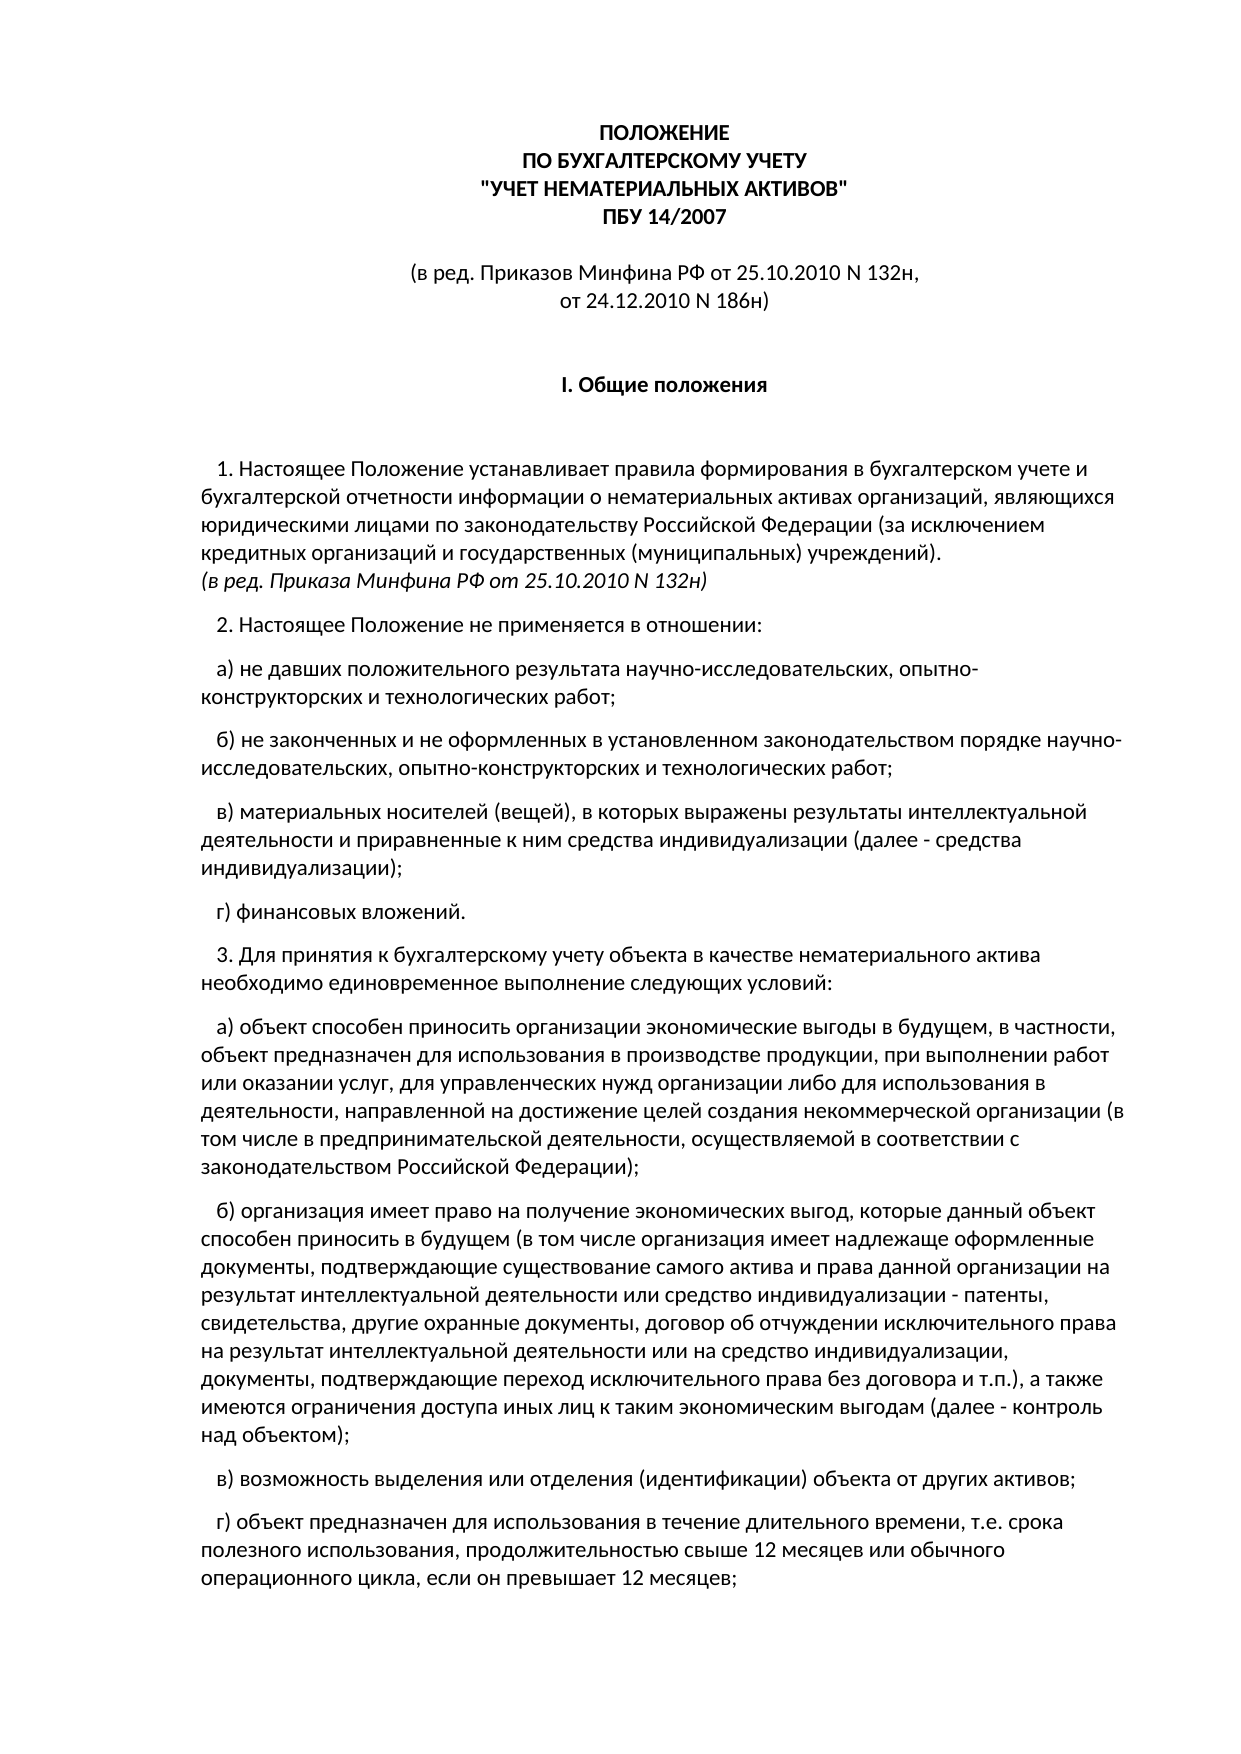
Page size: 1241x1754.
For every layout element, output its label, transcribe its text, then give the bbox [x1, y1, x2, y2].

text б) организация имеет право на получение экономических выгод, которые данный объект способен приносить в будущем (в том числе организация имеет надлежаще оформленные документы, подтверждающие существование самого актива и права данной организации на результат интеллектуальной деятельности или средство индивидуализации - патенты, свидетельства, другие охранные документы, договор об отчуждении исключительного права на результат интеллектуальной деятельности или на средство индивидуализации, документы, подтверждающие переход исключительного права без договора и т.п.), а также имеются ограничения доступа иных лиц к таким экономическим выгодам (далее - контроль над объектом); [201, 1196, 1128, 1448]
text (в ред. Приказов Минфина РФ от 25.10.2010 N 132н, от 24.12.2010 N 186н) [177, 258, 1152, 314]
text 2. Настоящее Положение не применяется в отношении: [201, 610, 1128, 638]
text г) финансовых вложений. [201, 897, 1128, 925]
text 3. Для принятия к бухгалтерскому учету объекта в качестве нематериального актива необходимо единовременное выполнение следующих условий: [201, 940, 1128, 996]
text г) объект предназначен для использования в течение длительного времени, т.е. срока полезного использования, продолжительностью свыше 12 месяцев или обычного операционного цикла, если он превышает 12 месяцев; [201, 1507, 1128, 1591]
text в) возможность выделения или отделения (идентификации) объекта от других активов; [201, 1464, 1128, 1492]
text I. Общие положения [177, 370, 1152, 398]
text ПОЛОЖЕНИЕ ПО БУХГАЛТЕРСКОМУ УЧЕТУ "УЧЕТ НЕМАТЕРИАЛЬНЫХ АКТИВОВ" ПБУ 14/2007 [201, 118, 1128, 230]
text а) объект способен приносить организации экономические выгоды в будущем, в частности, объект предназначен для использования в производстве продукции, при выполнении работ или оказании услуг, для управленческих нужд организации либо для использования в деятельности, направленной на достижение целей создания некоммерческой организации (в том числе в предпринимательской деятельности, осуществляемой в соответствии с законодательством Российской Федерации); [201, 1012, 1128, 1180]
text а) не давших положительного результата научно-исследовательских, опытно-конструкторских и технологических работ; [201, 654, 1128, 710]
text 1. Настоящее Положение устанавливает правила формирования в бухгалтерском учете и бухгалтерской отчетности информации о нематериальных активах организаций, являющихся юридическими лицами по законодательству Российской Федерации (за исключением кредитных организаций и государственных (муниципальных) учреждений). (в ред. Приказа Минфина РФ от 25.10.2010 N 132н) [201, 454, 1128, 594]
text б) не законченных и не оформленных в установленном законодательством порядке научно-исследовательских, опытно-конструкторских и технологических работ; [201, 725, 1128, 781]
text в) материальных носителей (вещей), в которых выражены результаты интеллектуальной деятельности и приравненные к ним средства индивидуализации (далее - средства индивидуализации); [201, 797, 1128, 881]
